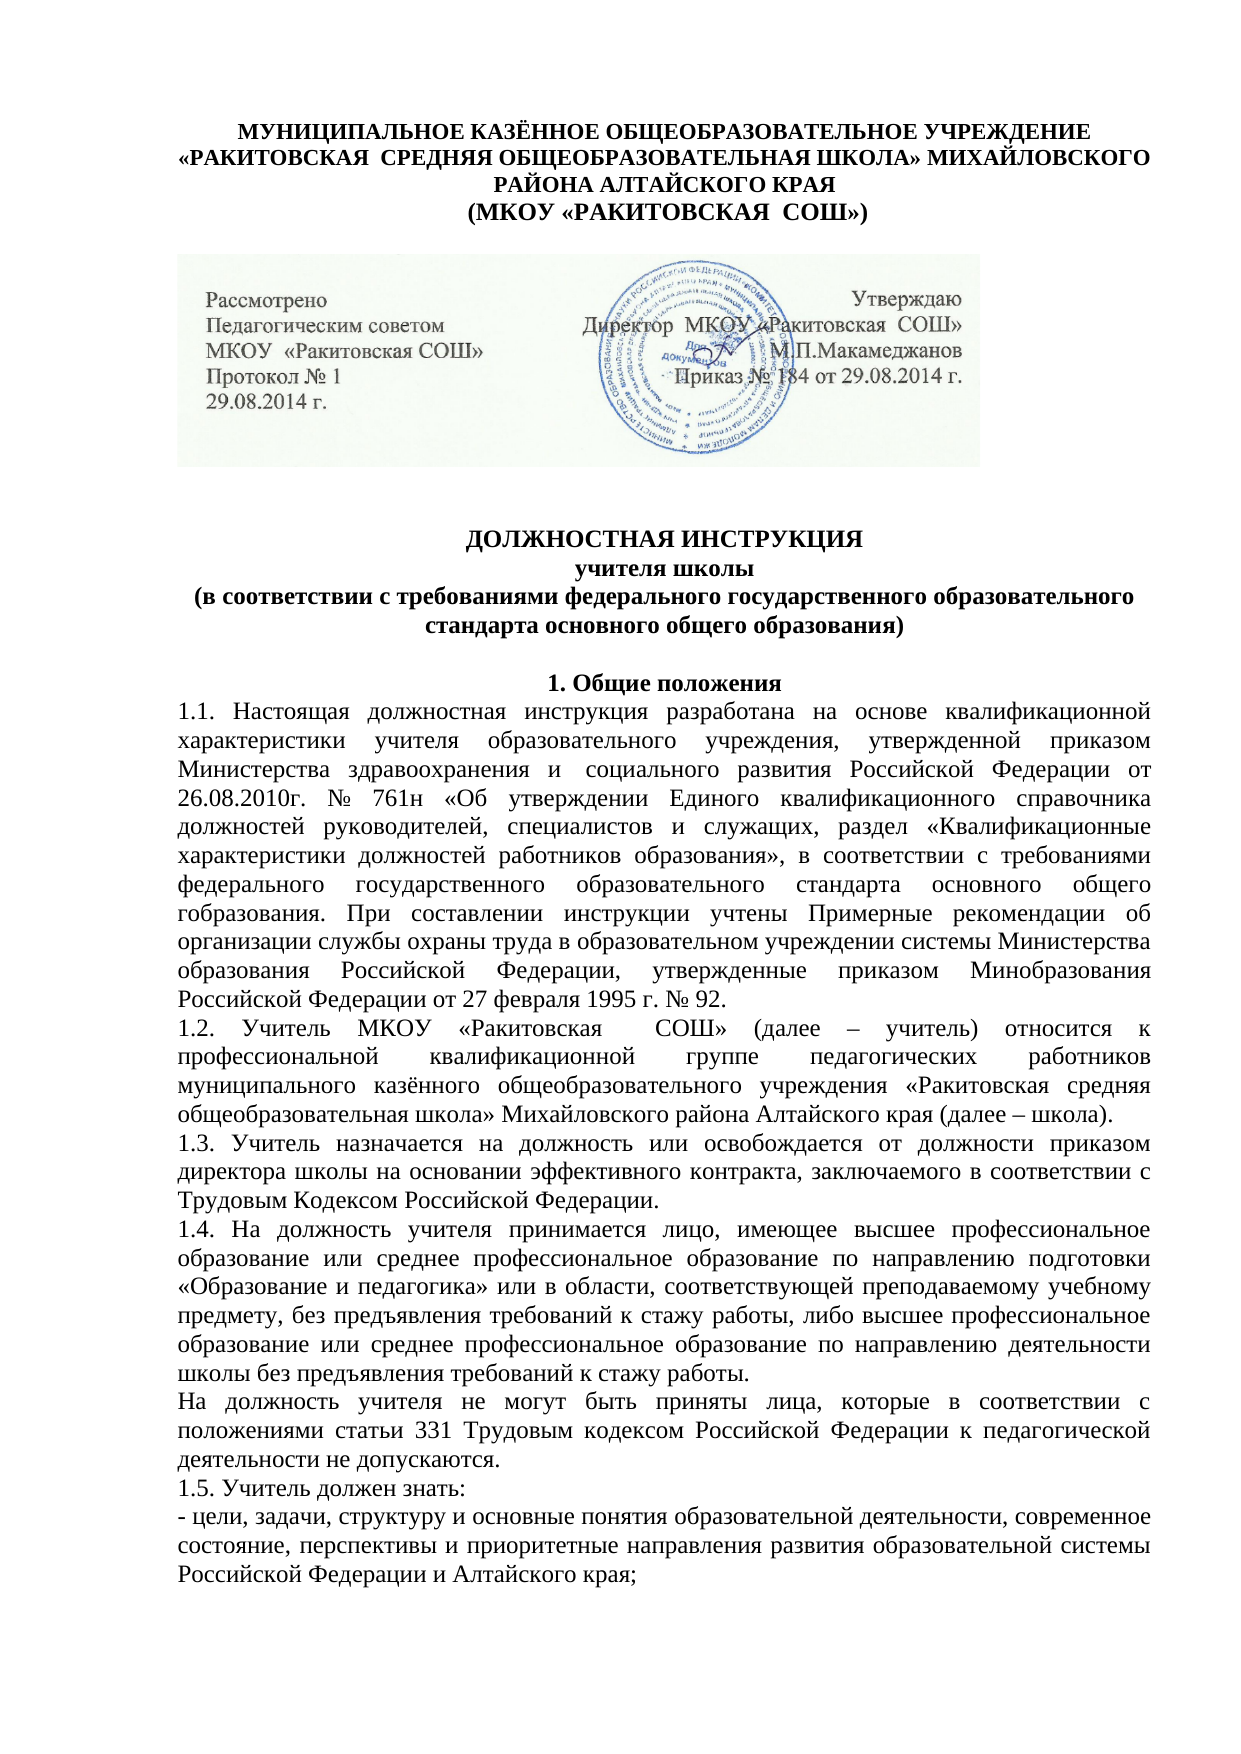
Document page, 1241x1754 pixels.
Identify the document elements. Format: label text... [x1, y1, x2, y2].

text МУНИЦИПАЛЬНОЕ КАЗЁННОЕ ОБЩЕОБРАЗОВАТЕЛЬНОЕ УЧРЕЖДЕНИЕ [177, 118, 1152, 144]
text «РАКИТОВСКАЯ СРЕДНЯЯ ОБЩЕОБРАЗОВАТЕЛЬНАЯ ШКОЛА» МИХАЙЛОВСКОГО РАЙОНА АЛТАЙСКОГО КРАЯ [177, 144, 1152, 197]
text ДОЛЖНОСТНАЯ ИНСТРУКЦИЯ [177, 524, 1152, 553]
text (МКОУ «РАКИТОВСКАЯ СОШ») [177, 197, 1152, 226]
text 1.3. Учитель назначается на должность или освобождается от должности приказом директора школы на основании эффективного контракта, заключаемого в соответствии с Трудовым Кодексом Российской Федерации. [177, 1128, 1152, 1214]
text На должность учителя не могут быть приняты лица, которые в соответствии с положениями статьи 331 Трудовым кодексом Российской Федерации к педагогической деятельности не допускаются. [177, 1386, 1152, 1473]
text учителя школы [177, 553, 1152, 581]
text 1. Общие положения [177, 668, 1152, 696]
text - цели, задачи, структуру и основные понятия образовательной деятельности, современное состояние, перспективы и приоритетные направления развития образовательной системы Российской Федерации и Алтайского края; [177, 1501, 1152, 1588]
text (в соответствии с требованиями федерального государственного образовательного стандарта основного общего образования) [177, 581, 1152, 639]
text 1.4. На должность учителя принимается лицо, имеющее высшее профессиональное образование или среднее профессиональное образование по направлению подготовки «Образование и педагогика» или в области, соответствующей преподаваемому учебному предмету, без предъявления требований к стажу работы, либо высшее профессиональное образование или среднее профессиональное образование по направлению деятельности школы без предъявления требований к стажу работы. [177, 1214, 1152, 1386]
picture [177, 254, 981, 467]
text 1.2. Учитель МКОУ «Ракитовская СОШ» (далее – учитель) относится к профессиональной квалификационной группе педагогических работников муниципального казённого общеобразовательного учреждения «Ракитовская средняя общеобразовательная школа» Михайловского района Алтайского края (далее – школа). [177, 1013, 1152, 1128]
text 1.1. Настоящая должностная инструкция разработана на основе квалификационной характеристики учителя образовательного учреждения, утвержденной приказом Министерства здравоохранения и социального развития Российской Федерации от 26.08.2010г. № 761н «Об утверждении Единого квалификационного справочника должностей руководителей, специалистов и служащих, раздел «Квалификационные характеристики должностей работников образования», в соответствии с требованиями федерального государственного образовательного стандарта основного общего гобразования. При составлении инструкции учтены Примерные рекомендации об организации службы охраны труда в образовательном учреждении системы Министерства образования Российской Федерации, утвержденные приказом Минобразования Российской Федерации от 27 февраля 1995 г. № 92. [177, 696, 1152, 1013]
text 1.5. Учитель должен знать: [177, 1473, 1152, 1501]
